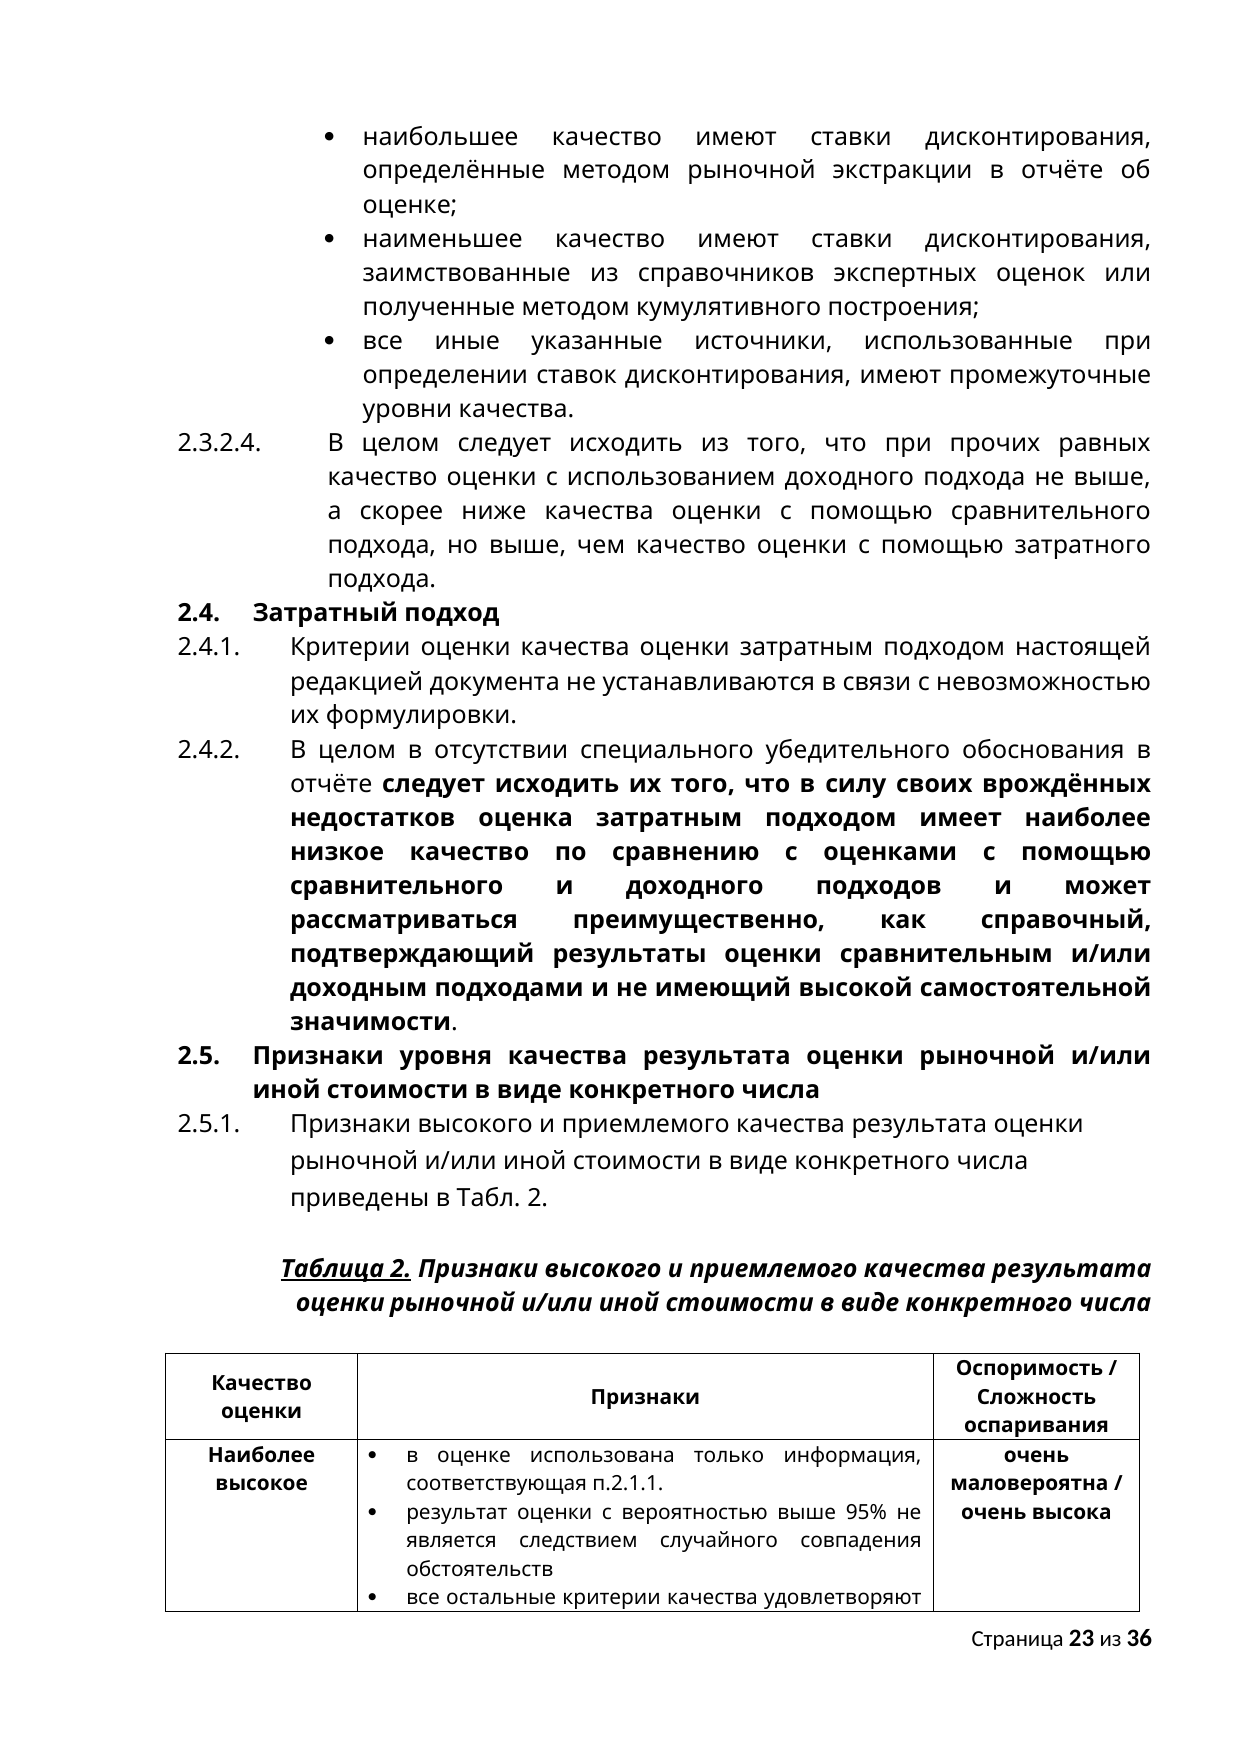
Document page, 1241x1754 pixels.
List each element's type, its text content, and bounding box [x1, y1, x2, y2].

table_cell Наиболее высокое [166, 1440, 357, 1611]
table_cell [358, 1440, 933, 1611]
list все иные указанные источники, использованные при определении ставок дисконтирования, имеют промежуточные уровни качества. [325, 322, 1152, 425]
list Признаки уровня качества результата оценки рыночной и/или иной стоимости в виде конкретного числа [177, 1038, 1152, 1106]
table_header Оспоримость / Сложность оспаривания [934, 1354, 1139, 1439]
list Критерии оценки качества оценки затратным подходом настоящей редакцией документа не устанавливаются в связи с невозможностью их формулировки. [177, 629, 1152, 731]
table_header Качество оценки [166, 1354, 357, 1439]
list Признаки высокого и приемлемого качества результата оценки рыночной и/или иной стоимости в виде конкретного числа приведены в Табл. 2. [177, 1106, 1152, 1213]
table_header Признаки [358, 1354, 933, 1439]
list В целом в отсутствии специального убедительного обоснования в отчёте следует исходить их того, что в силу своих врождённых недостатков оценка затратным подходом имеет наиболее низкое качество по сравнению с оценками с помощью сравнительного и доходного подходов и может рассматриваться преимущественно, как справочный, подтверждающий результаты оценки сравнительным и/или доходным подходами и не имеющий высокой самостоятельной значимости. [177, 731, 1152, 1038]
list В целом следует исходить из того, что при прочих равных качество оценки с использованием доходного подхода не выше, а скорее ниже качества оценки с помощью сравнительного подхода, но выше, чем качество оценки с помощью затратного подхода. [177, 425, 1152, 595]
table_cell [934, 1440, 1139, 1611]
list Затратный подход [177, 595, 1152, 629]
list наименьшее качество имеют ставки дисконтирования, заимствованные из справочников экспертных оценок или полученные методом кумулятивного построения; [325, 220, 1152, 322]
list Таблица 2. Признаки высокого и приемлемого качества результата оценки рыночной и/или иной стоимости в виде конкретного числа [224, 1250, 1152, 1318]
list наибольшее качество имеют ставки дисконтирования, определённые методом рыночной экстракции в отчёте об оценке; [325, 118, 1152, 220]
